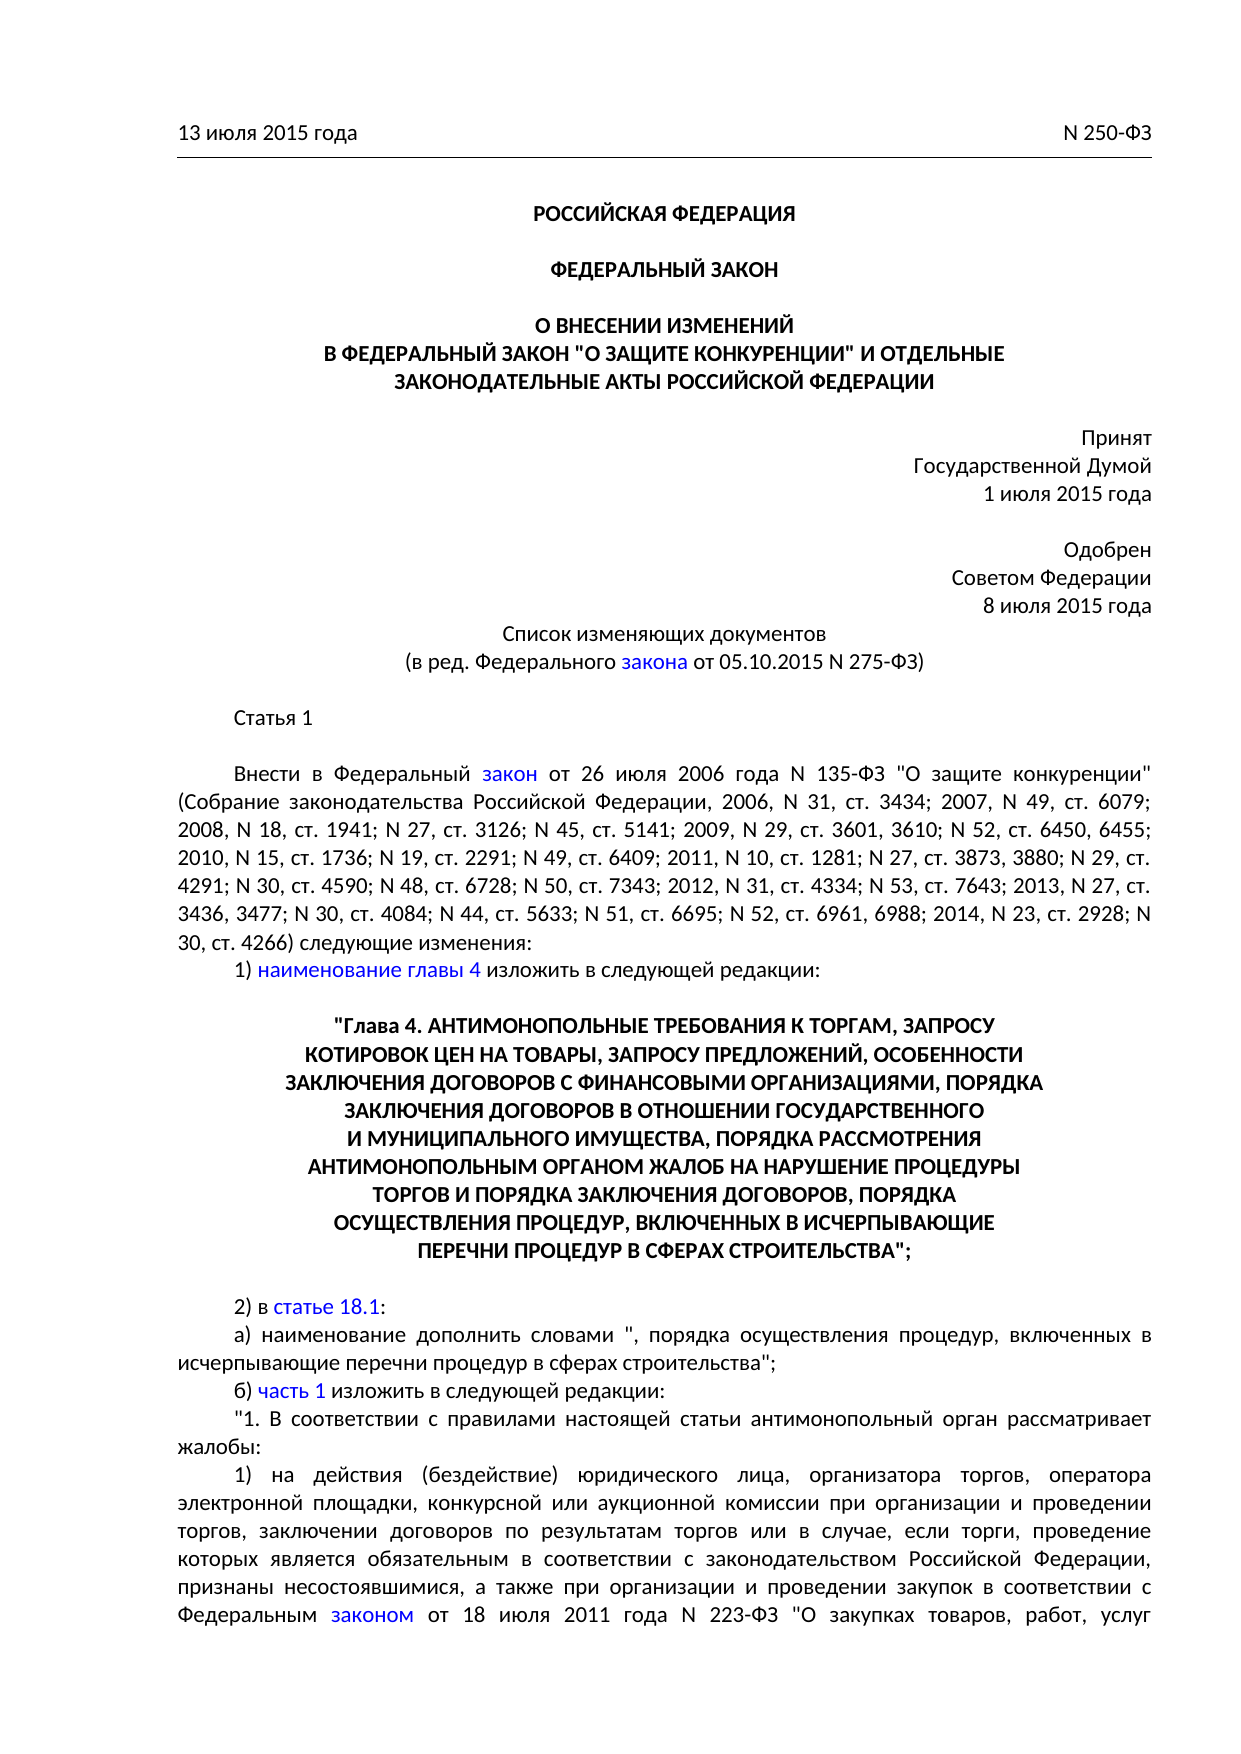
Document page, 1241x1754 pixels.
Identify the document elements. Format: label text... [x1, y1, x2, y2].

text Статья 1 [177, 703, 1152, 731]
text (в ред. Федерального закона от 05.10.2015 N 275-ФЗ) [177, 647, 1152, 675]
text а) наименование дополнить словами ", порядка осуществления процедур, включенных в исчерпывающие перечни процедур в сферах строительства"; [177, 1320, 1152, 1376]
title КОТИРОВОК ЦЕН НА ТОВАРЫ, ЗАПРОСУ ПРЕДЛОЖЕНИЙ, ОСОБЕННОСТИ [177, 1040, 1152, 1068]
text Принят [177, 423, 1152, 451]
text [177, 1460, 1152, 1628]
text Внести в Федеральный закон от 26 июля 2006 года N 135-ФЗ "О защите конкуренции" (Собрание законодательства Российской Федерации, 2006, N 31, ст. 3434; 2007, N 49, ст. 6079; 2008, N 18, ст. 1941; N 27, ст. 3126; N 45, ст. 5141; 2009, N 29, ст. 3601, 3610; N 52, ст. 6450, 6455; 2010, N 15, ст. 1736; N 19, ст. 2291; N 49, ст. 6409; 2011, N 10, ст. 1281; N 27, ст. 3873, 3880; N 29, ст. 4291; N 30, ст. 4590; N 48, ст. 6728; N 50, ст. 7343; 2012, N 31, ст. 4334; N 53, ст. 7643; 2013, N 27, ст. 3436, 3477; N 30, ст. 4084; N 44, ст. 5633; N 51, ст. 6695; N 52, ст. 6961, 6988; 2014, N 23, ст. 2928; N 30, ст. 4266) следующие изменения: [177, 759, 1152, 956]
title ЗАКЛЮЧЕНИЯ ДОГОВОРОВ В ОТНОШЕНИИ ГОСУДАРСТВЕННОГО [177, 1096, 1152, 1124]
text Государственной Думой [177, 451, 1152, 479]
text 8 июля 2015 года [177, 591, 1152, 619]
title ПЕРЕЧНИ ПРОЦЕДУР В СФЕРАХ СТРОИТЕЛЬСТВА"; [177, 1236, 1152, 1264]
title ТОРГОВ И ПОРЯДКА ЗАКЛЮЧЕНИЯ ДОГОВОРОВ, ПОРЯДКА [177, 1180, 1152, 1208]
text "1. В соответствии с правилами настоящей статьи антимонопольный орган рассматривает жалобы: [177, 1404, 1152, 1460]
title И МУНИЦИПАЛЬНОГО ИМУЩЕСТВА, ПОРЯДКА РАССМОТРЕНИЯ [177, 1124, 1152, 1152]
text 2) в статье 18.1: [177, 1292, 1152, 1320]
table_header N 250-ФЗ [664, 118, 1152, 146]
title "Глава 4. АНТИМОНОПОЛЬНЫЕ ТРЕБОВАНИЯ К ТОРГАМ, ЗАПРОСУ [177, 1012, 1152, 1040]
title АНТИМОНОПОЛЬНЫМ ОРГАНОМ ЖАЛОБ НА НАРУШЕНИЕ ПРОЦЕДУРЫ [177, 1152, 1152, 1180]
text б) часть 1 изложить в следующей редакции: [177, 1376, 1152, 1404]
title ЗАКЛЮЧЕНИЯ ДОГОВОРОВ С ФИНАНСОВЫМИ ОРГАНИЗАЦИЯМИ, ПОРЯДКА [177, 1068, 1152, 1096]
title ЗАКОНОДАТЕЛЬНЫЕ АКТЫ РОССИЙСКОЙ ФЕДЕРАЦИИ [177, 367, 1152, 395]
text Одобрен [177, 535, 1152, 563]
text 1) наименование главы 4 изложить в следующей редакции: [177, 956, 1152, 984]
title В ФЕДЕРАЛЬНЫЙ ЗАКОН "О ЗАЩИТЕ КОНКУРЕНЦИИ" И ОТДЕЛЬНЫЕ [177, 339, 1152, 367]
title О ВНЕСЕНИИ ИЗМЕНЕНИЙ [177, 311, 1152, 339]
table_header 13 июля 2015 года [177, 118, 664, 146]
title РОССИЙСКАЯ ФЕДЕРАЦИЯ [177, 199, 1152, 227]
title ФЕДЕРАЛЬНЫЙ ЗАКОН [177, 255, 1152, 283]
text 1 июля 2015 года [177, 479, 1152, 507]
text Советом Федерации [177, 563, 1152, 591]
text Список изменяющих документов [177, 619, 1152, 647]
title ОСУЩЕСТВЛЕНИЯ ПРОЦЕДУР, ВКЛЮЧЕННЫХ В ИСЧЕРПЫВАЮЩИЕ [177, 1208, 1152, 1236]
